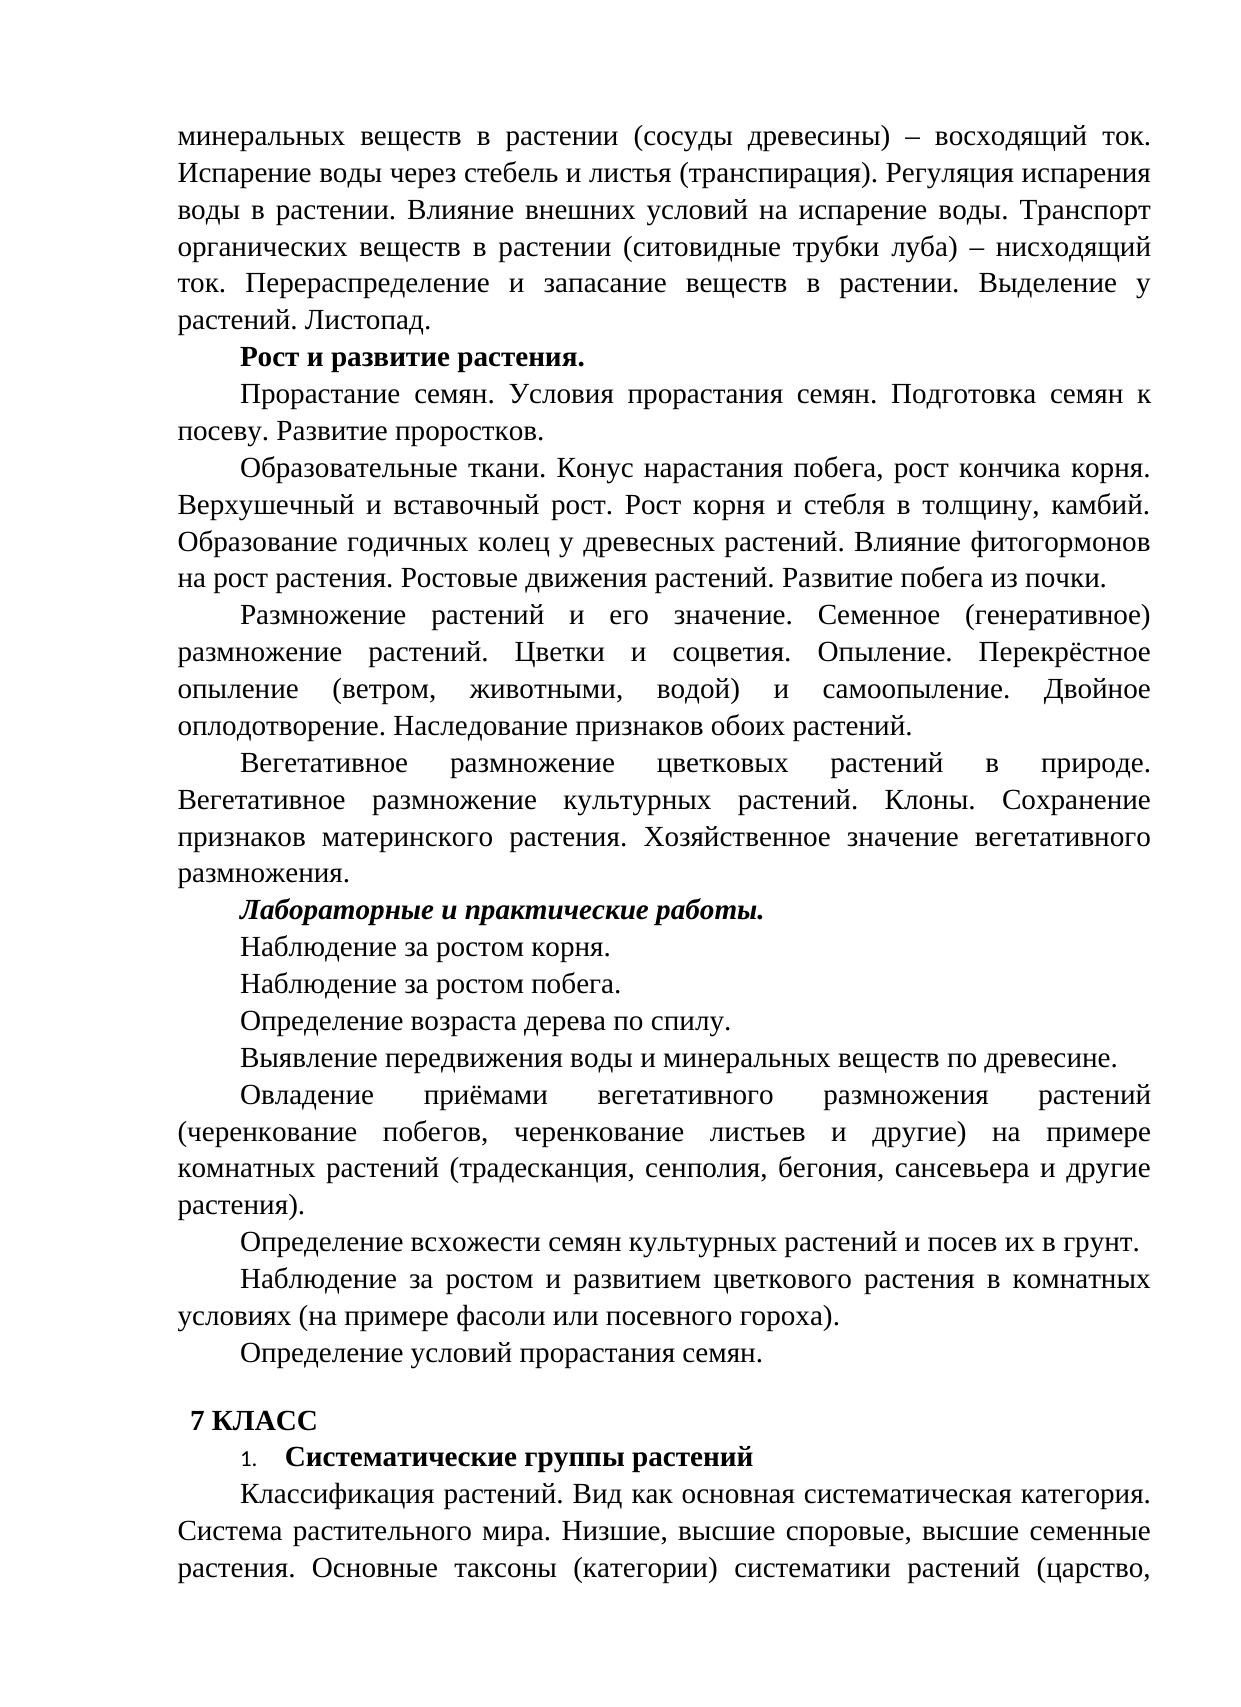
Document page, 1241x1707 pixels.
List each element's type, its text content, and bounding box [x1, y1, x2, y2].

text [177, 118, 1152, 336]
text Вегетативное размножение цветковых растений в природе. Вегетативное размножение культурных растений. Клоны. Сохранение признаков материнского растения. Хозяйственное значение вегетативного размножения. [177, 745, 1152, 889]
text Определение всхожести семян культурных растений и посев их в грунт. [177, 1224, 1152, 1258]
text Лабораторные и практические работы. [177, 892, 1152, 926]
text Наблюдение за ростом побега. [177, 966, 1152, 1000]
text Наблюдение за ростом корня. [177, 929, 1152, 963]
text Прорастание семян. Условия прорастания семян. Подготовка семян к посеву. Развитие проростков. [177, 376, 1152, 447]
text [177, 1476, 1152, 1584]
text Размножение растений и его значение. Семенное (генеративное) размножение растений. Цветки и соцветия. Опыление. Перекрёстное опыление (ветром, животными, водой) и самоопыление. Двойное оплодотворение. Наследование признаков обоих растений. [177, 597, 1152, 742]
text Образовательные ткани. Конус нарастания побега, рост кончика корня. Верхушечный и вставочный рост. Рост корня и стебля в толщину, камбий. Образование годичных колец у древесных растений. Влияние фитогормонов на рост растения. Ростовые движения растений. Развитие побега из почки. [177, 450, 1152, 594]
text Определение условий прорастания семян. [177, 1335, 1152, 1368]
text Наблюдение за ростом и развитием цветкового растения в комнатных условиях (на примере фасоли или посевного гороха). [177, 1261, 1152, 1332]
text Определение возраста дерева по спилу. [177, 1003, 1152, 1037]
list Систематические группы растений [240, 1439, 1152, 1473]
text Овладение приёмами вегетативного размножения растений (черенкование побегов, черенкование листьев и другие) на примере комнатных растений (традесканция, сенполия, бегония, сансевьера и другие растения). [177, 1077, 1152, 1221]
text Рост и развитие растения. [177, 339, 1152, 373]
text Выявление передвижения воды и минеральных веществ по древесине. [177, 1040, 1152, 1073]
text 7 КЛАСС [190, 1403, 1152, 1436]
